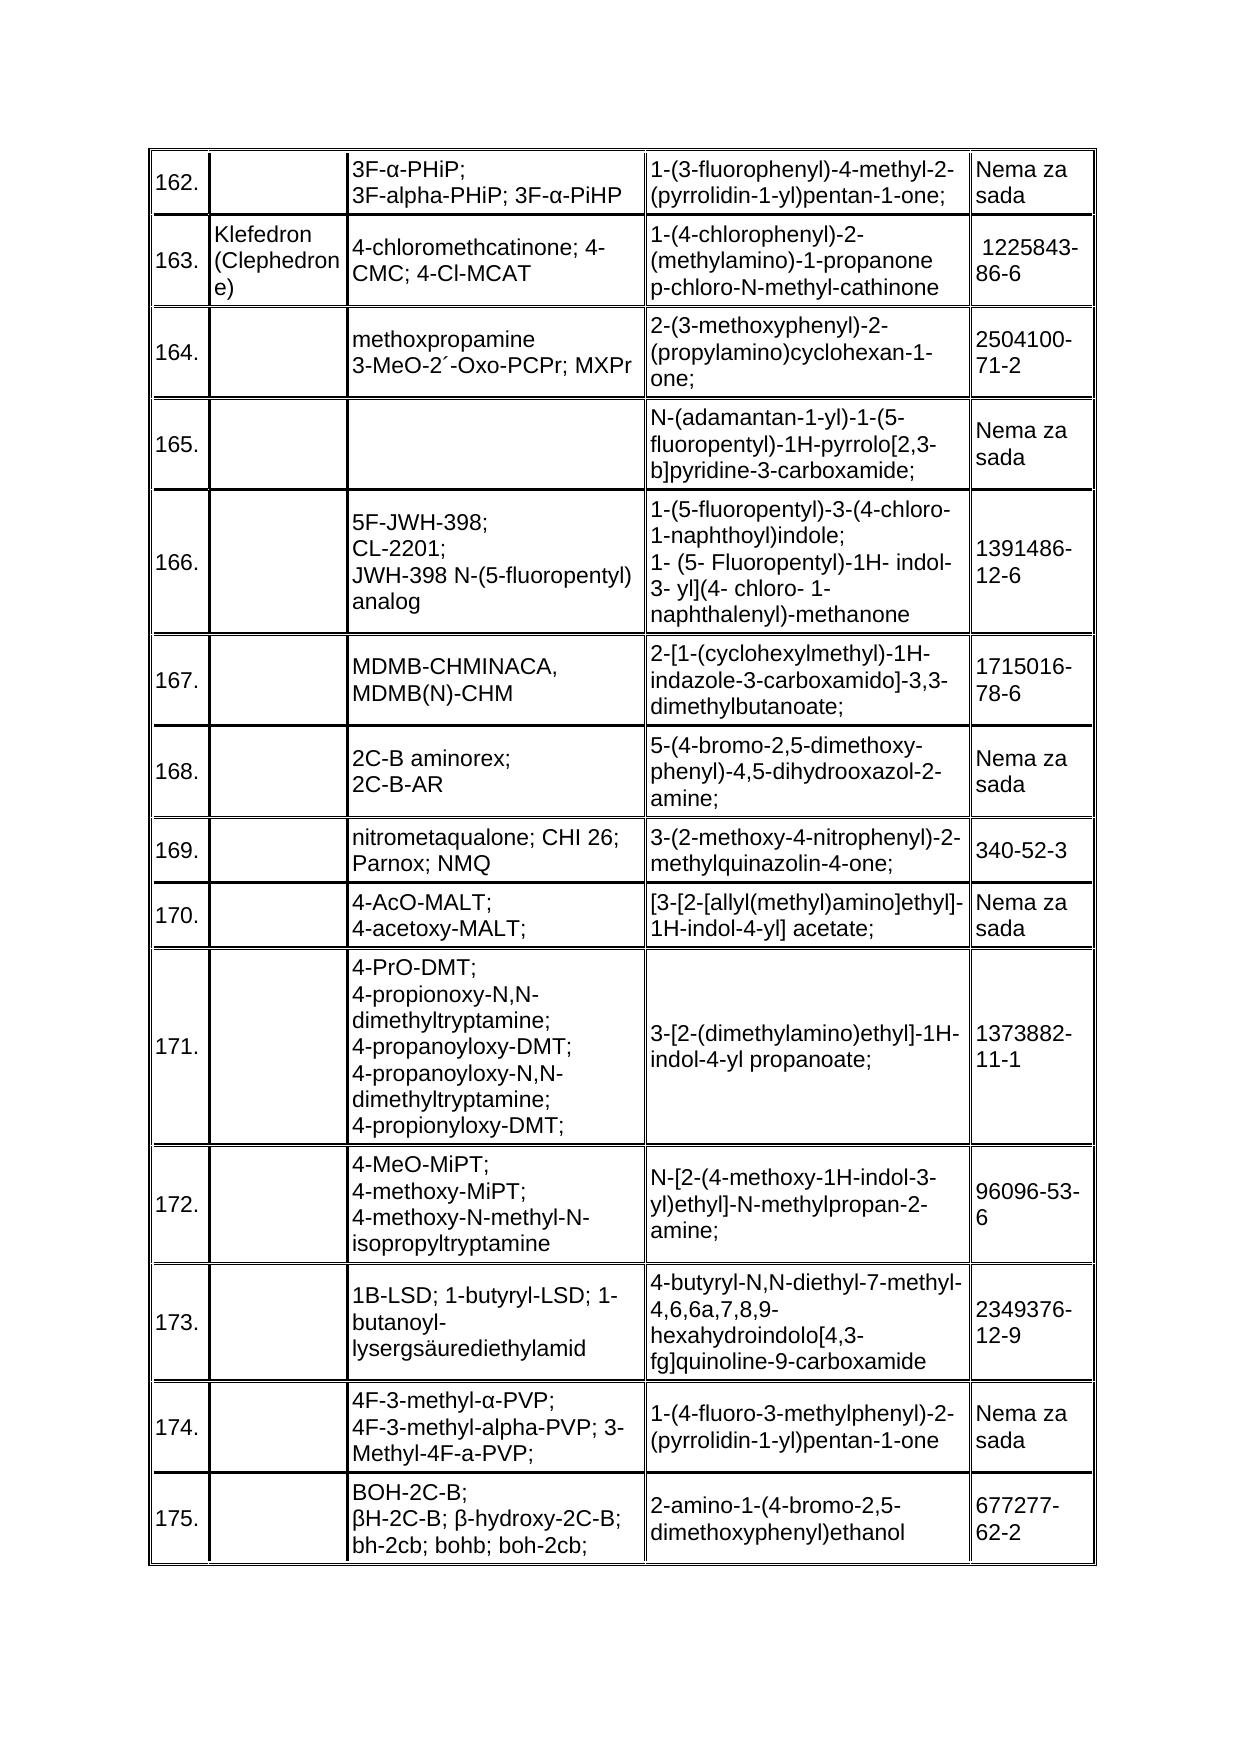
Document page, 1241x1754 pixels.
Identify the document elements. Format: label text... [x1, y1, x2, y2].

table_cell 162. [150, 149, 209, 213]
table_cell [211, 636, 346, 724]
table_cell 677277-62-2 [971, 1471, 1093, 1563]
table_cell nitrometaqualone; CHI 26; Parnox; NMQ [349, 819, 644, 881]
table_cell MDMB-CHMINACA, MDMB(N)-CHM [349, 636, 644, 724]
table_cell 166. [150, 488, 208, 632]
table_cell 173. [152, 1261, 208, 1379]
table_cell 2504100-71-2 [972, 305, 1094, 396]
table_cell 175. [152, 1471, 209, 1563]
table_cell 96096-53-6 [972, 1143, 1094, 1261]
table_cell 172. [152, 1143, 208, 1261]
table_cell [211, 491, 346, 632]
table_cell 4-AcO-MALT; 4-acetoxy-MALT; [349, 884, 644, 946]
table_cell 163. [150, 213, 208, 304]
table_cell Klefedron (Clephedrone) [211, 216, 346, 304]
table_cell 171. [152, 946, 208, 1143]
table_cell 1391486-12-6 [972, 488, 1095, 632]
table_cell 165. [152, 396, 208, 488]
table_cell 1715016-78-6 [972, 632, 1094, 724]
table_cell N-(adamantan-1-yl)-1-(5-fluoropentyl)-1H-pyrrolo[2,3-b]pyridine-3-carboxamide; [647, 400, 969, 488]
table_cell 170. [152, 881, 208, 946]
table_cell 1-(4-chlorophenyl)-2-(methylamino)-1-propanone p-chloro-N-methyl-cathinone [647, 216, 969, 304]
table_cell 5F-JWH-398; CL-2201; JWH-398 N-(5-fluoropentyl) analog [349, 491, 644, 632]
table_cell 169. [150, 816, 209, 881]
table_cell Nema za sada [972, 881, 1093, 946]
table_cell 168. [152, 724, 208, 816]
table_cell Nema za sada [971, 151, 1093, 213]
table_cell 4-PrO-DMT; 4-propionoxy-N,N-dimethyltryptamine; 4-propanoyloxy-DMT; 4-propanoyloxy-N,N-dimethyltryptamine; 4-propionyloxy-DMT; [349, 950, 644, 1143]
table_cell 3-[2-(dimethylamino)ethyl]-1H-indol-4-yl propanoate; [647, 950, 969, 1143]
table_cell 1225843-86-6 [972, 213, 1095, 304]
table_cell [211, 308, 346, 396]
table_cell 2-amino-1-(4-bromo-2,5-dimethoxyphenyl)ethanol [646, 1474, 971, 1563]
table_cell [211, 1147, 346, 1261]
table_cell N-[2-(4-methoxy-1H-indol-3-yl)ethyl]-N-methylpropan-2-amine; [647, 1147, 969, 1261]
table_cell 164. [152, 305, 208, 396]
table_cell [211, 950, 346, 1143]
table_cell [211, 727, 346, 816]
table_cell 4-MeO-MiPT; 4-methoxy-MiPT; 4-methoxy-N-methyl-N-isopropyltryptamine [349, 1147, 644, 1261]
table_cell 2-(3-methoxyphenyl)-2-(propylamino)cyclohexan-1-one; [647, 308, 969, 396]
table_cell 340-52-3 [971, 816, 1095, 881]
table_cell 1B-LSD; 1-butyryl-LSD; 1-butanoyl-lysergsäurediethylamid [349, 1265, 644, 1379]
table_cell [211, 1265, 346, 1379]
table_cell [209, 151, 347, 213]
table_cell [3-[2-[allyl(methyl)amino]ethyl]-1H-indol-4-yl] acetate; [647, 884, 969, 946]
table_cell Nema za sada [972, 396, 1094, 488]
table_cell 1-(5-fluoropentyl)-3-(4-chloro-1-naphthoyl)indole; 1- (5- Fluoropentyl)-1H- indol- 3- yl](4- chloro- 1- naphthalenyl)-methanone [647, 491, 969, 632]
table_cell 4F-3-methyl-α-PVP; 4F-3-methyl-alpha-PVP; 3-Methyl-4F-a-PVP; [349, 1383, 644, 1471]
table_cell Nema za sada [972, 1379, 1094, 1471]
table_cell Nema za sada [972, 724, 1093, 816]
table_cell 3-(2-methoxy-4-nitrophenyl)-2-methylquinazolin-4-one; [647, 819, 969, 881]
table_cell 2349376-12-9 [972, 1261, 1094, 1379]
table_cell 1-(3-fluorophenyl)-4-methyl-2-(pyrrolidin-1-yl)pentan-1-one; [646, 151, 971, 213]
table_cell [211, 1383, 346, 1471]
table_cell 1-(4-fluoro-3-methylphenyl)-2-(pyrrolidin-1-yl)pentan-1-one [647, 1383, 969, 1471]
table_cell [211, 884, 346, 946]
table_cell [209, 1474, 347, 1563]
table_cell 4-butyryl-N,N-diethyl-7-methyl-4,6,6a,7,8,9-hexahydroindolo[4,3-fg]quinoline-9-carboxamide [647, 1265, 969, 1379]
table_cell [211, 400, 346, 488]
table_cell 5-(4-bromo-2,5-dimethoxy-phenyl)-4,5-dihydrooxazol-2-amine; [647, 727, 969, 816]
table_cell [211, 819, 346, 881]
table_cell 167. [152, 632, 208, 724]
table_cell 174. [152, 1379, 208, 1471]
table_cell [349, 400, 644, 488]
table_cell 2-[1-(cyclohexylmethyl)-1H-indazole-3-carboxamido]-3,3-dimethylbutanoate; [647, 636, 969, 724]
table_cell 3F-α-PHiP; 3F-alpha-PHiP; 3F-α-PiHP [347, 151, 646, 213]
table_cell 1373882-11-1 [972, 946, 1094, 1143]
table_cell BOH-2C-B; βH-2C-B; β-hydroxy-2C-B; bh-2cb; bohb; boh-2cb; [347, 1474, 646, 1563]
table_cell methoxpropamine 3-MeO-2´-Oxo-PCPr; MXPr [349, 308, 644, 396]
table_cell 4-chloromethcatinone; 4-CMC; 4-Cl-MCAT [349, 216, 644, 304]
table_cell 2C-B aminorex; 2C-B-AR [349, 727, 644, 816]
